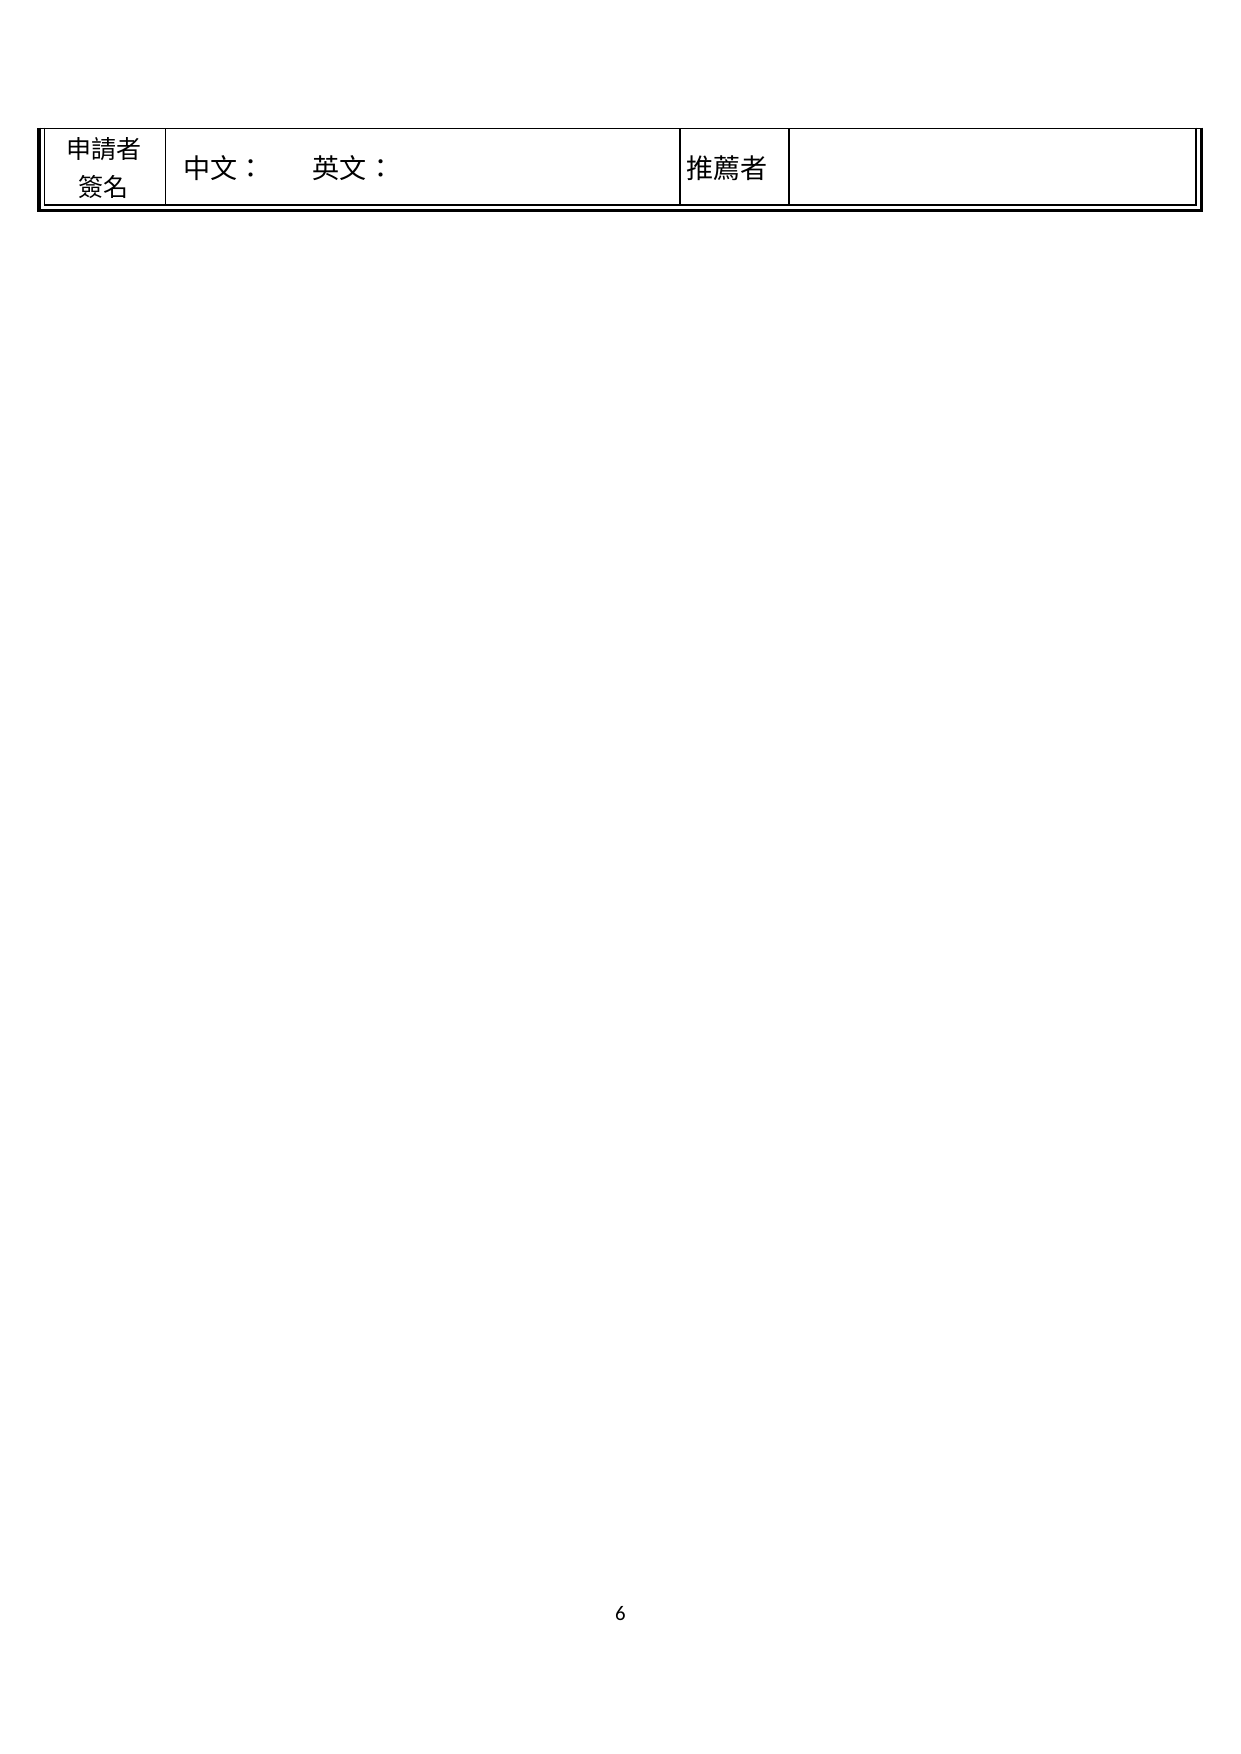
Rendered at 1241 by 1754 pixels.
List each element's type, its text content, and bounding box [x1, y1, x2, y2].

table_cell 推薦者 [681, 129, 788, 204]
table_cell 中文： 英文： [166, 129, 679, 204]
table_cell 申請者 簽名 [45, 129, 165, 204]
table_cell [790, 129, 1195, 204]
